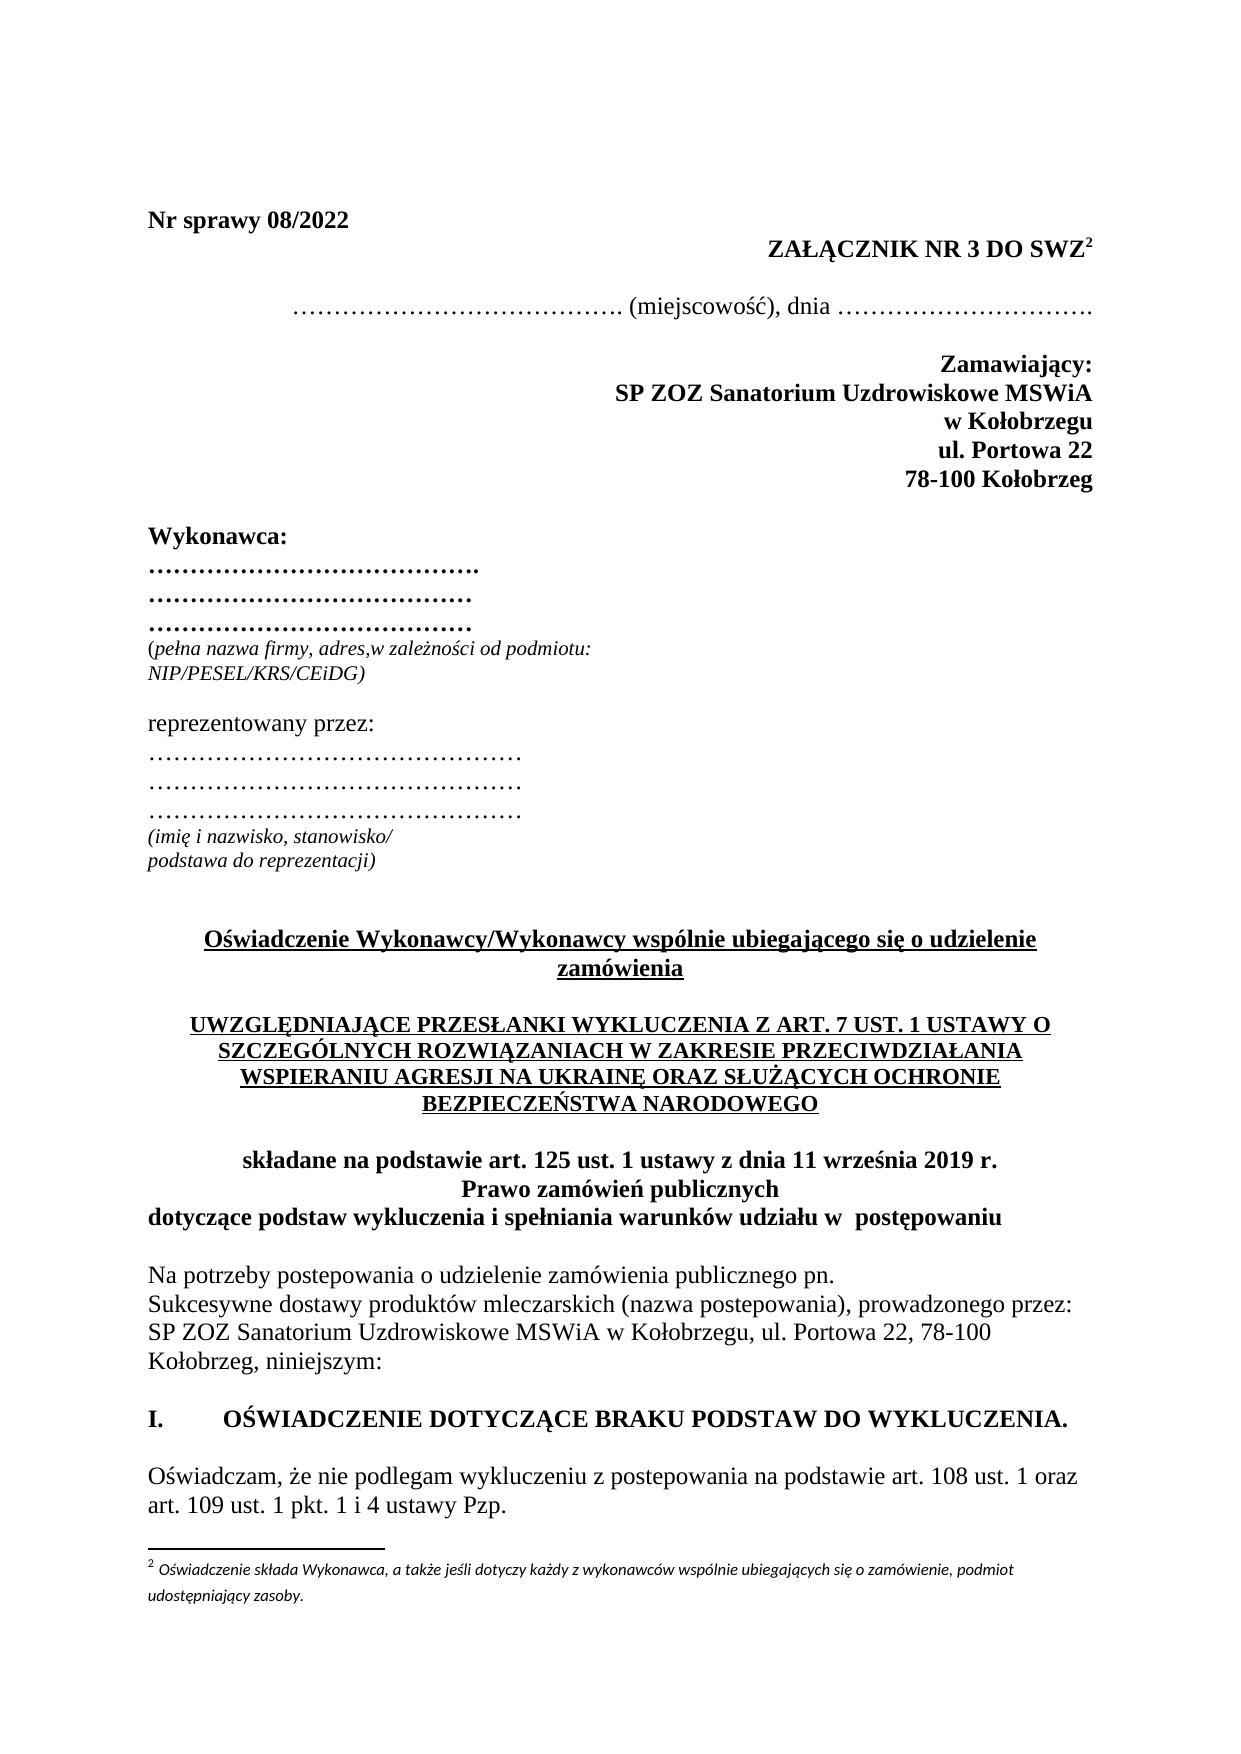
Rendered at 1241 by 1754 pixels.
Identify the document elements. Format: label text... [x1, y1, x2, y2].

text NIP/PESEL/KRS/CEiDG) [148, 660, 1093, 684]
text Wykonawca: [148, 521, 1093, 550]
text Sukcesywne dostawy produktów mleczarskich (nazwa postepowania), prowadzonego przez: SP ZOZ Sanatorium Uzdrowiskowe MSWiA w Kołobrzegu, ul. Portowa 22, 78-100 Kołobrzeg, niniejszym: [148, 1289, 1093, 1375]
text Oświadczenie Wykonawcy/Wykonawcy wspólnie ubiegającego się o udzielenie zamówienia [148, 924, 1093, 982]
list OŚWIADCZENIE DOTYCZĄCE BRAKU PODSTAW DO WYKLUCZENIA. [148, 1404, 1093, 1432]
text Zamawiający: [148, 349, 1093, 378]
text SP ZOZ Sanatorium Uzdrowiskowe MSWiA [148, 378, 1093, 406]
text podstawa do reprezentacji) [148, 848, 1093, 872]
text Nr sprawy 08/2022 [148, 205, 1093, 234]
text ……………………………………… [148, 737, 1093, 766]
text ZAŁĄCZNIK NR 3 DO SWZ [148, 234, 1093, 263]
text ………………………………… [148, 579, 1093, 608]
text …………………………………. (miejscowość), dnia …………………………. [148, 291, 1093, 320]
text …………………………………. [148, 550, 1093, 579]
text reprezentowany przez: [148, 708, 1093, 737]
text Prawo zamówień publicznych [148, 1174, 1093, 1202]
text dotyczące podstaw wykluczenia i spełniania warunków udziału w postępowaniu [148, 1202, 1093, 1231]
text składane na podstawie art. 125 ust. 1 ustawy z dnia 11 września 2019 r. [148, 1145, 1093, 1174]
text UWZGLĘDNIAJĄCE PRZESŁANKI WYKLUCZENIA Z ART. 7 UST. 1 USTAWY o szczególnych rozwiązaniach w zakresie przeciwdziałania wspieraniu agresji na Ukrainę oraz służących ochronie bezpieczeństwa narodowego [148, 1011, 1093, 1116]
text w Kołobrzegu [148, 406, 1093, 435]
text ………………………………… [148, 608, 1093, 636]
text Oświadczam, że nie podlegam wykluczeniu z postepowania na podstawie art. 108 ust. 1 oraz art. 109 ust. 1 pkt. 1 i 4 ustawy Pzp. [148, 1461, 1093, 1519]
text ……………………………………… [148, 766, 1093, 795]
text ul. Portowa 22 [148, 435, 1093, 464]
text (pełna nazwa firmy, adres,w zależności od podmiotu: [148, 636, 1093, 660]
text (imię i nazwisko, stanowisko/ [148, 823, 1093, 848]
text ……………………………………… [148, 795, 1093, 823]
text Na potrzeby postepowania o udzielenie zamówienia publicznego pn. [148, 1260, 1093, 1289]
text 78-100 Kołobrzeg [148, 464, 1093, 493]
